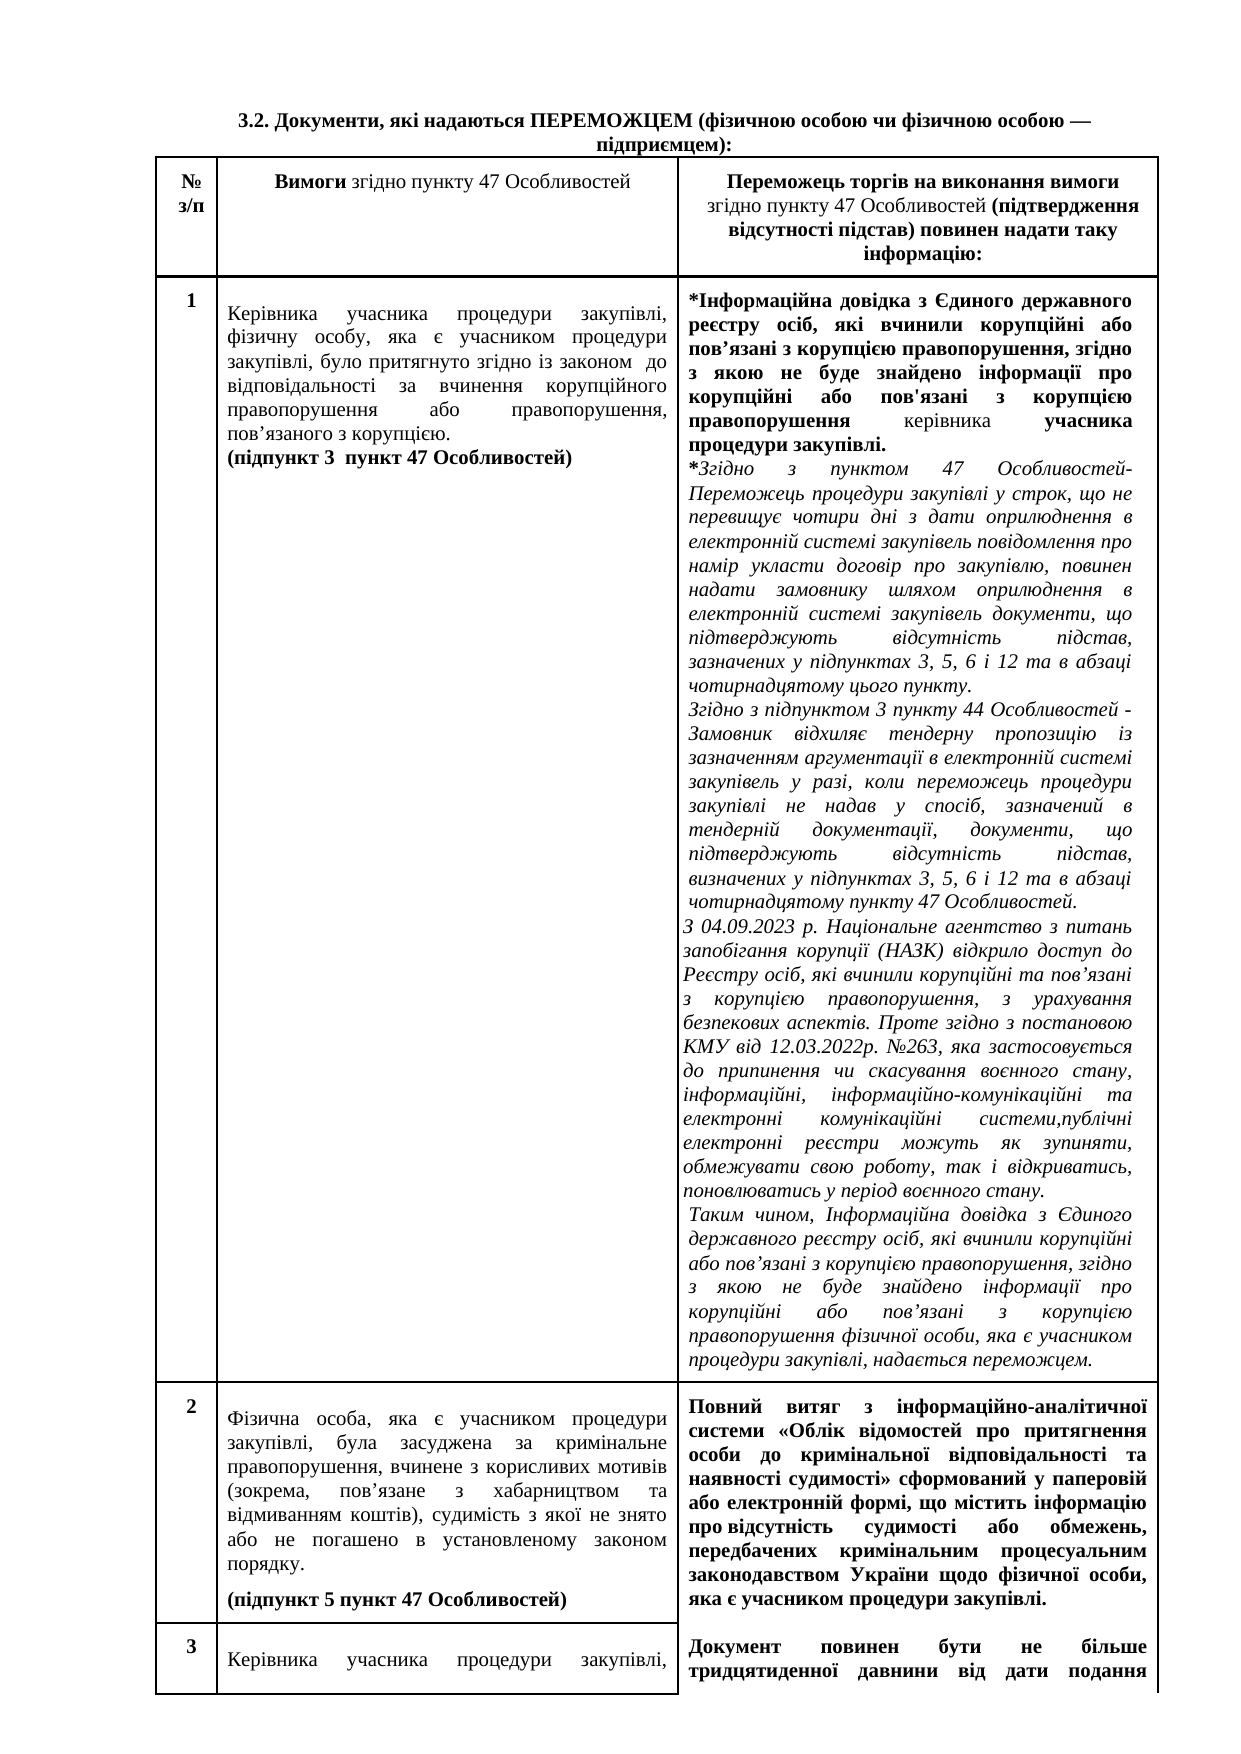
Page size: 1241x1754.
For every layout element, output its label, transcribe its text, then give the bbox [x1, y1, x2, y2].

table_cell *Інформаційна довідка з Єдиного державного реєстру осіб, які вчинили корупційні або пов’язані з корупцією правопорушення, згідно з якою не буде знайдено інформації про корупційні або пов'язані з корупцією правопорушення керівника учасника процедури закупівлі. *Згідно з пунктом 47 Особливостей-Переможець процедури закупівлі у строк, що не перевищує чотири дні з дати оприлюднення в електронній системі закупівель повідомлення про намір укласти договір про закупівлю, повинен надати замовнику шляхом оприлюднення в електронній системі закупівель документи, що підтверджують відсутність підстав, зазначених у підпунктах 3, 5, 6 і 12 та в абзаці чотирнадцятому цього пункту. Згідно з підпунктом 3 пункту 44 Особливостей - Замовник відхиляє тендерну пропозицію із зазначенням аргументації в електронній системі закупівель у разі, коли переможець процедури закупівлі не надав у спосіб, зазначений в тендерній документації, документи, що підтверджують відсутність підстав, визначених у підпунктах 3, 5, 6 і 12 та в абзаці чотирнадцятому пункту 47 Особливостей. З 04.09.2023 р. Національне агентство з питань запобігання корупції (НАЗК) відкрило доступ до Реєстру осіб, які вчинили корупційні та пов’язані з корупцією правопорушення, з урахування безпекових аспектів. Проте згідно з постановою КМУ від 12.03.2022р. №263, яка застосовується до припинення чи скасування воєнного стану, інформаційні, інформаційно-комунікаційні та електронні комунікаційні системи,публічні електронні реєстри можуть як зупиняти, обмежувати свою роботу, так і відкриватись, поновлюватись у період воєнного стану. Таким чином, Інформаційна довідка з Єдиного державного реєстру осіб, які вчинили корупційні або пов’язані з корупцією правопорушення, згідно з якою не буде знайдено інформації про корупційні або пов’язані з корупцією правопорушення фізичної особи, яка є учасником процедури закупівлі, надається переможцем. [679, 278, 1157, 1381]
text 3.2. Документи, які надаються ПЕРЕМОЖЦЕМ (фізичною особою чи фізичною особою — підприємцем): [177, 108, 1152, 156]
table_cell 3 [157, 1624, 216, 1693]
table_cell 2 [157, 1383, 216, 1622]
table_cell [218, 1624, 677, 1693]
table_cell Фізична особа, яка є учасником процедури закупівлі, була засуджена за кримінальне правопорушення, вчинене з корисливих мотивів (зокрема, пов’язане з хабарництвом та відмиванням коштів), судимість з якої не знято або не погашено в установленому законом порядку. (підпункт 5 пункт 47 Особливостей) [218, 1383, 677, 1622]
table_header Переможець торгів на виконання вимоги згідно пункту 47 Особливостей (підтвердження відсутності підстав) повинен надати таку інформацію: [679, 158, 1157, 275]
table_cell Повний витяг з інформаційно-аналітичної системи «Облік відомостей про притягнення особи до кримінальної відповідальності та наявності судимості» сформований у паперовій або електронній формі, що містить інформацію про відсутність судимості або обмежень, передбачених кримінальним процесуальним законодавством України щодо фізичної особи, яка є учасником процедури закупівлі. Документ повинен бути не більше тридцятиденної давнини від дати подання документа. [679, 1383, 1157, 1693]
table_header Вимоги згідно пункту 47 Особливостей [218, 158, 677, 275]
table_header № з/п [157, 158, 216, 275]
table_cell Керівника учасника процедури закупівлі, фізичну особу, яка є учасником процедури закупівлі, було притягнуто згідно із законом до відповідальності за вчинення корупційного правопорушення або правопорушення, пов’язаного з корупцією. (підпункт 3 пункт 47 Особливостей) [218, 278, 677, 1381]
table_cell 1 [157, 278, 216, 1381]
